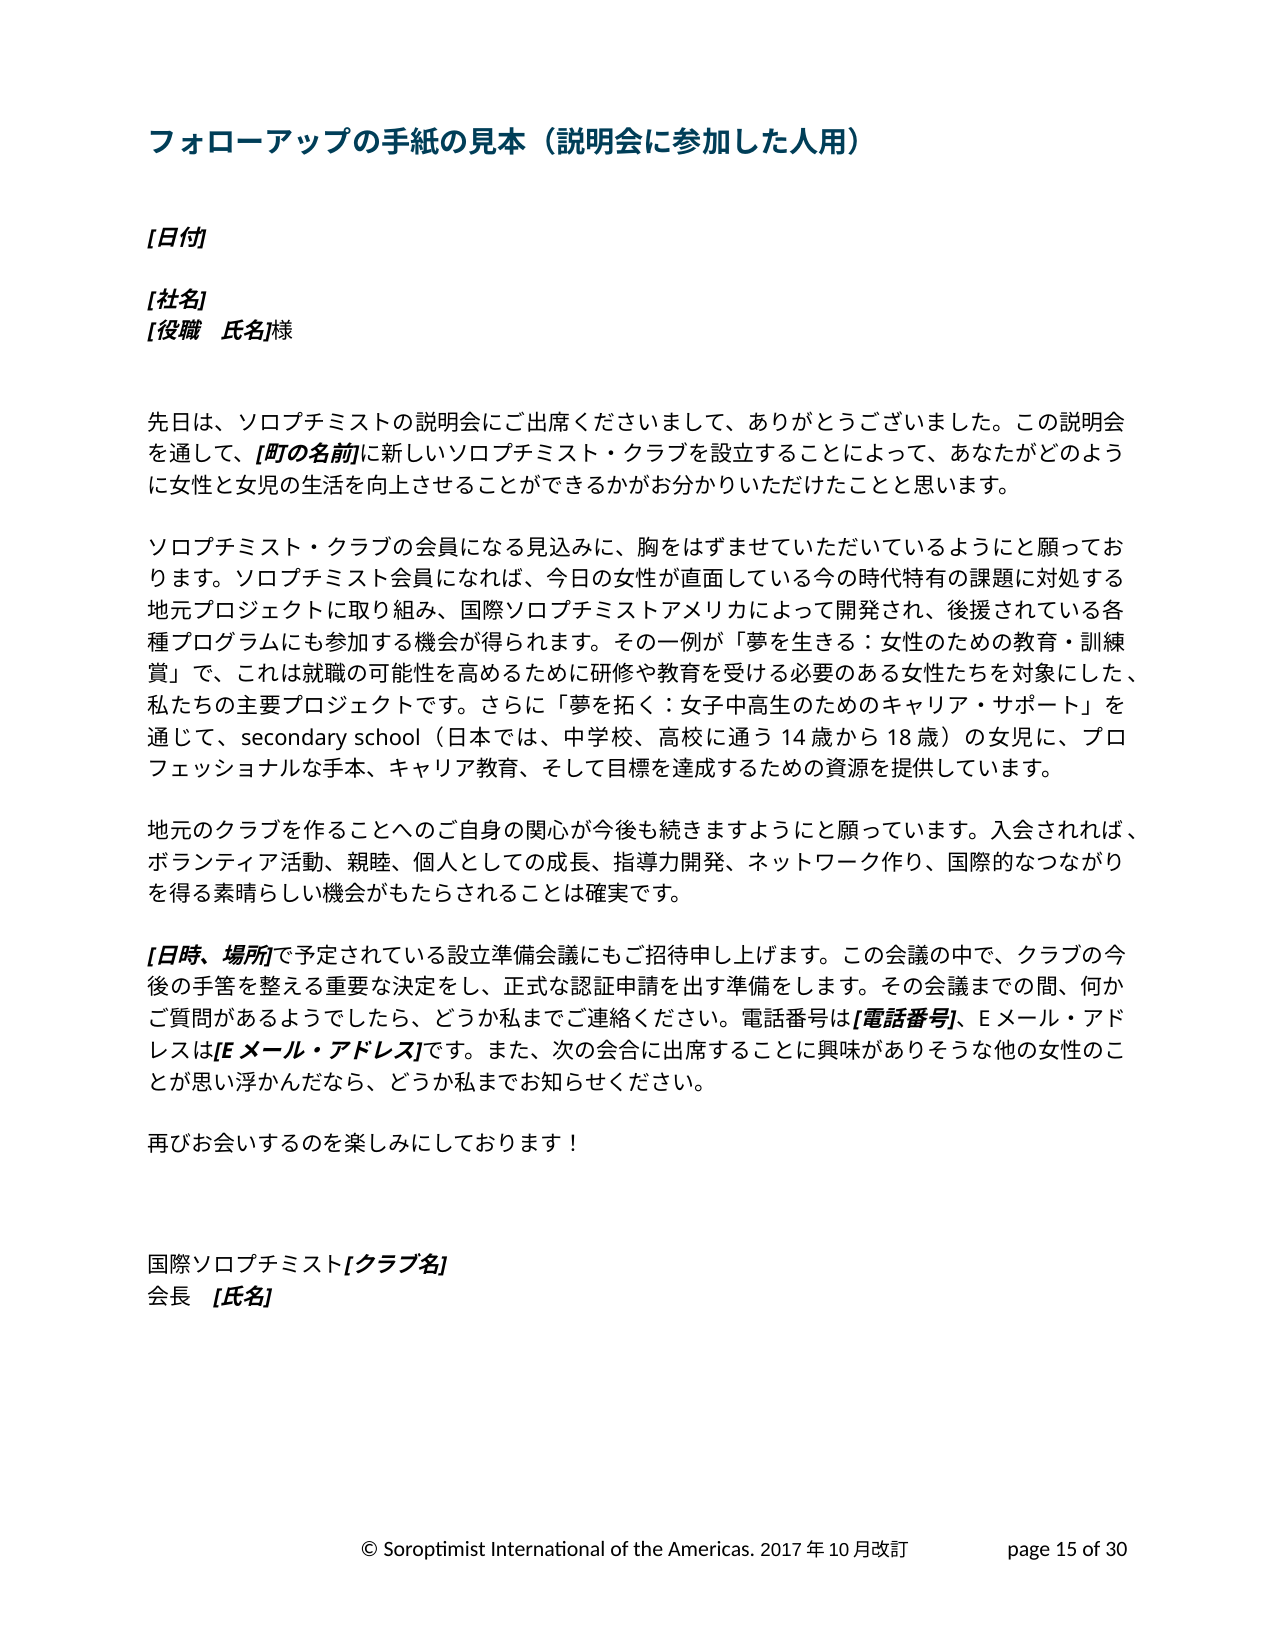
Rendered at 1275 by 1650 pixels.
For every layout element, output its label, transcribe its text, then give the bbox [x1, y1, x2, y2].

text フォローアップの手紙の見本（説明会に参加した人用） [148, 118, 1127, 160]
text [日付] [148, 220, 1127, 252]
text [社名] [148, 282, 1127, 313]
text 国際ソロプチミスト[クラブ名] [148, 1247, 1127, 1279]
text [役職 氏名]様 [148, 313, 1127, 345]
text [日時、場所]で予定されている設立準備会議にもご招待申し上げます。この会議の中で、クラブの今後の手筈を整える重要な決定をし、正式な認証申請を出す準備をします。その会議までの間、何かご質問があるようでしたら、どうか私までご連絡ください。電話番号は[電話番号]、Eメール・アドレスは[Eメール・アドレス]です。また、次の会合に出席することに興味がありそうな他の女性のことが思い浮かんだなら、どうか私までお知らせください。 [148, 938, 1127, 1096]
text 会長 [氏名] [148, 1279, 1127, 1311]
text 先日は、ソロプチミストの説明会にご出席くださいまして、ありがとうございました。この説明会を通して、[町の名前]に新しいソロプチミスト・クラブを設立することによって、あなたがどのように女性と女児の生活を向上させることができるかがお分かりいただけたことと思います。 [148, 405, 1127, 500]
text 再びお会いするのを楽しみにしております！ [148, 1126, 1127, 1158]
text ソロプチミスト・クラブの会員になる見込みに、胸をはずませていただいているようにと願っております。ソロプチミスト会員になれば、今日の女性が直面している今の時代特有の課題に対処する地元プロジェクトに取り組み、国際ソロプチミストアメリカによって開発され、後援されている各種プログラムにも参加する機会が得られます。その一例が「夢を生きる：女性のための教育・訓練賞」で、これは就職の可能性を高めるために研修や教育を受ける必要のある女性たちを対象にした、私たちの主要プロジェクトです。さらに「夢を拓く：女子中高生のためのキャリア・サポート」を通じて、secondary school（日本では、中学校、高校に通う14歳から18歳）の女児に、プロフェッショナルな手本、キャリア教育、そして目標を達成するための資源を提供しています。 [148, 529, 1127, 783]
text 地元のクラブを作ることへのご自身の関心が今後も続きますようにと願っています。入会されれば、ボランティア活動、親睦、個人としての成長、指導力開発、ネットワーク作り、国際的なつながりを得る素晴らしい機会がもたらされることは確実です。 [148, 813, 1127, 908]
